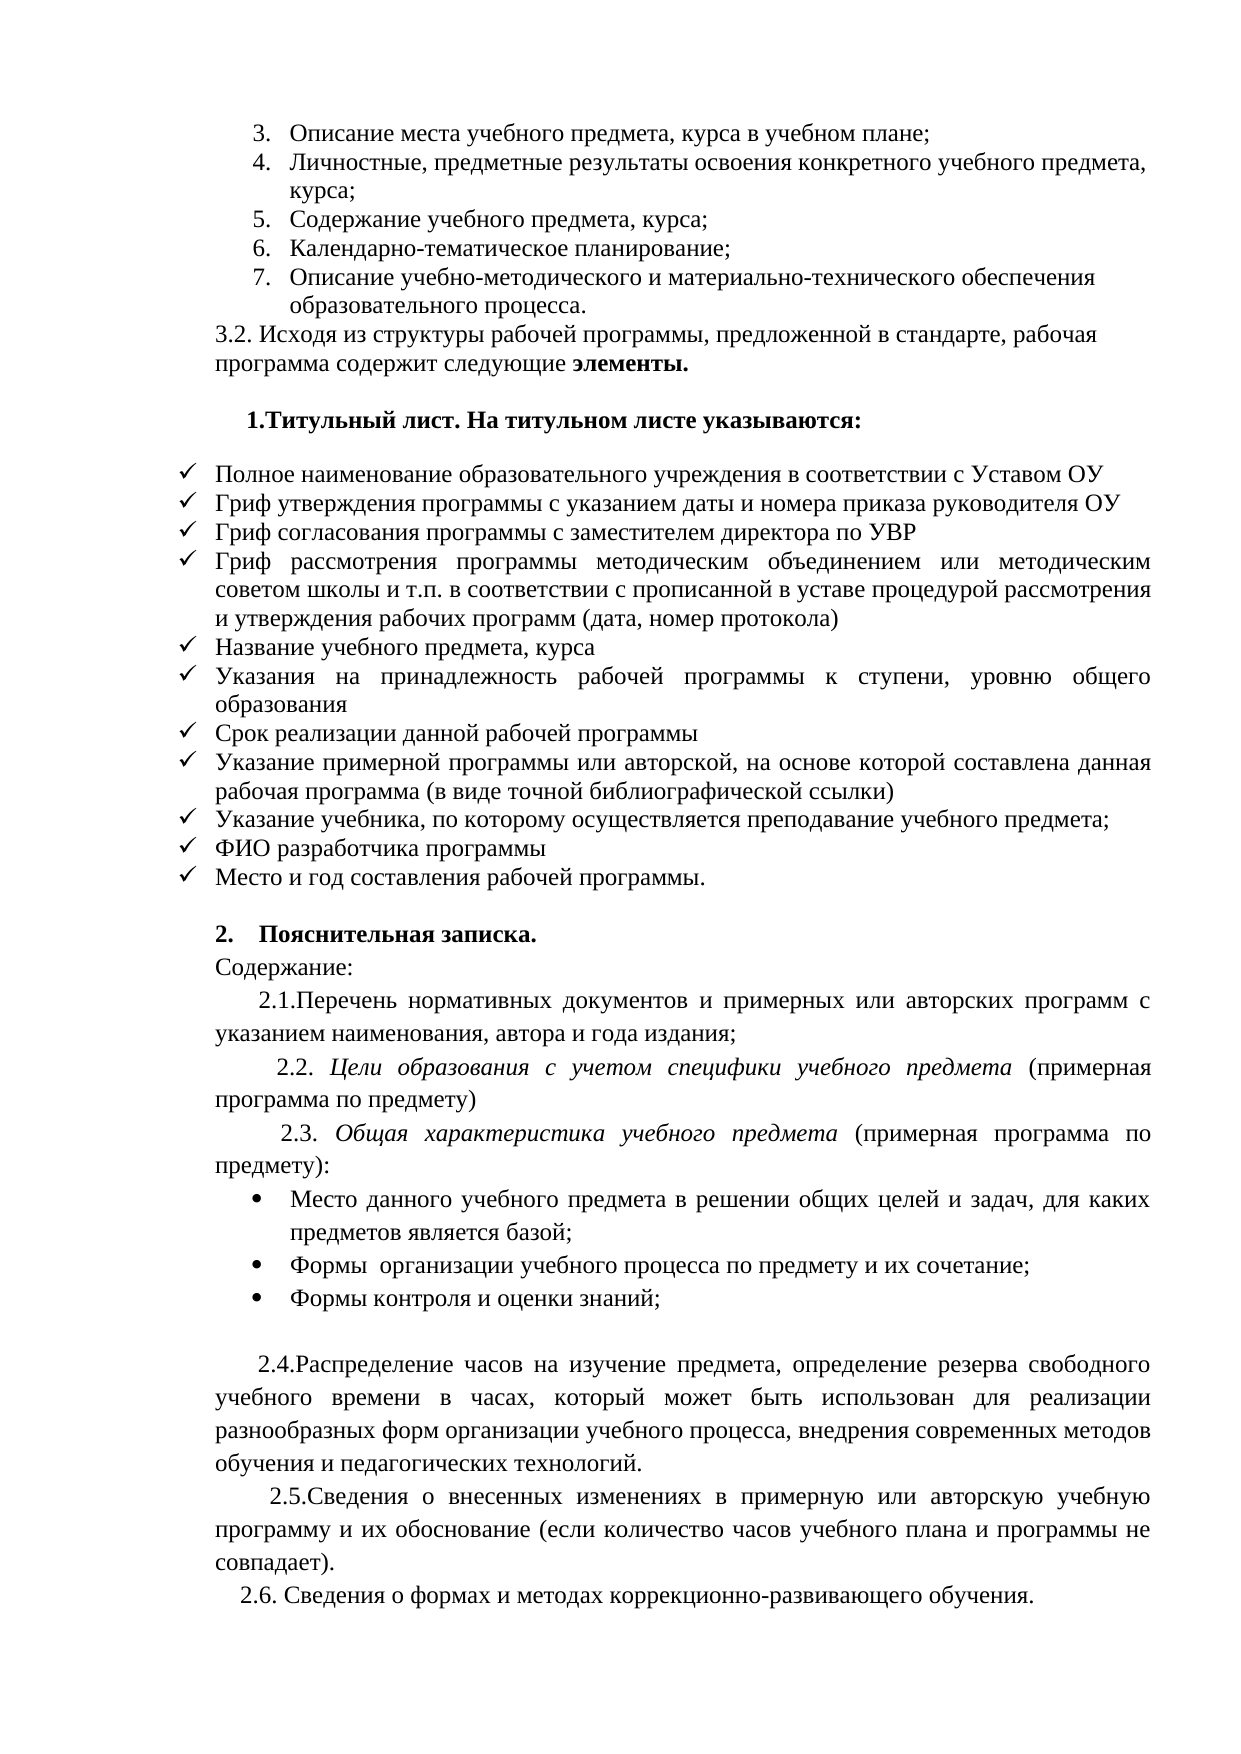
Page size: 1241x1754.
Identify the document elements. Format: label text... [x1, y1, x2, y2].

list Полное наименование образовательного учреждения в соответствии с Уставом ОУ [177, 459, 1152, 488]
list Указание учебника, по которому осуществляется преподавание учебного предмета; [177, 804, 1152, 833]
list Описание учебно-методического и материально-технического обеспечения образовательного процесса. [252, 262, 1152, 319]
list Гриф рассмотрения программы методическим объединением или методическим советом школы и т.п. в соответствии с прописанной в уставе процедурой рассмотрения и утверждения рабочих программ (дата, номер протокола) [177, 546, 1152, 632]
list Пояснительная записка. [215, 919, 1152, 948]
list 2.1.Перечень нормативных документов и примерных или авторских программ с указанием наименования, автора и года издания; [215, 986, 1152, 1047]
list Название учебного предмета, курса [177, 632, 1152, 661]
list ФИО разработчика программы [177, 833, 1152, 862]
list Гриф согласования программы с заместителем директора по УВР [177, 517, 1152, 546]
text 3.2. Исходя из структуры рабочей программы, предложенной в стандарте, рабочая программа содержит следующие элементы. [215, 319, 1152, 377]
list Формы контроля и оценки знаний; [252, 1283, 1152, 1311]
list Гриф утверждения программы с указанием даты и номера приказа руководителя ОУ [177, 488, 1152, 517]
list Указание примерной программы или авторской, на основе которой составлена данная рабочая программа (в виде точной библиографической ссылки) [177, 747, 1152, 804]
list Формы организации учебного процесса по предмету и их сочетание; [252, 1250, 1152, 1278]
list Описание места учебного предмета, курса в учебном плане; [252, 118, 1152, 147]
list 2.5.Сведения о внесенных изменениях в примерную или авторскую учебную программу и их обоснование (если количество часов учебного плана и программы не совпадает). [215, 1481, 1152, 1576]
list Календарно-тематическое планирование; [252, 233, 1152, 262]
list Место данного учебного предмета в решении общих целей и задач, для каких предметов является базой; [252, 1184, 1152, 1245]
list Место и год составления рабочей программы. [177, 862, 1152, 891]
text 1.Титульный лист. На титульном листе указываются: [177, 406, 1152, 434]
list Содержание: [215, 952, 1152, 981]
list 2.6. Сведения о формах и методах коррекционно-развивающего обучения. [215, 1580, 1152, 1609]
list Содержание учебного предмета, курса; [252, 204, 1152, 233]
list Срок реализации данной рабочей программы [177, 718, 1152, 747]
list Указания на принадлежность рабочей программы к ступени, уровню общего образования [177, 661, 1152, 718]
list 2.3. Общая характеристика учебного предмета (примерная программа по предмету): [215, 1118, 1152, 1179]
list 2.4.Распределение часов на изучение предмета, определение резерва свободного учебного времени в часах, который может быть использован для реализации разнообразных форм организации учебного процесса, внедрения современных методов обучения и педагогических технологий. [215, 1349, 1152, 1477]
list Личностные, предметные результаты освоения конкретного учебного предмета, курса; [252, 147, 1152, 204]
list 2.2. Цели образования с учетом специфики учебного предмета (примерная программа по предмету) [215, 1052, 1152, 1113]
